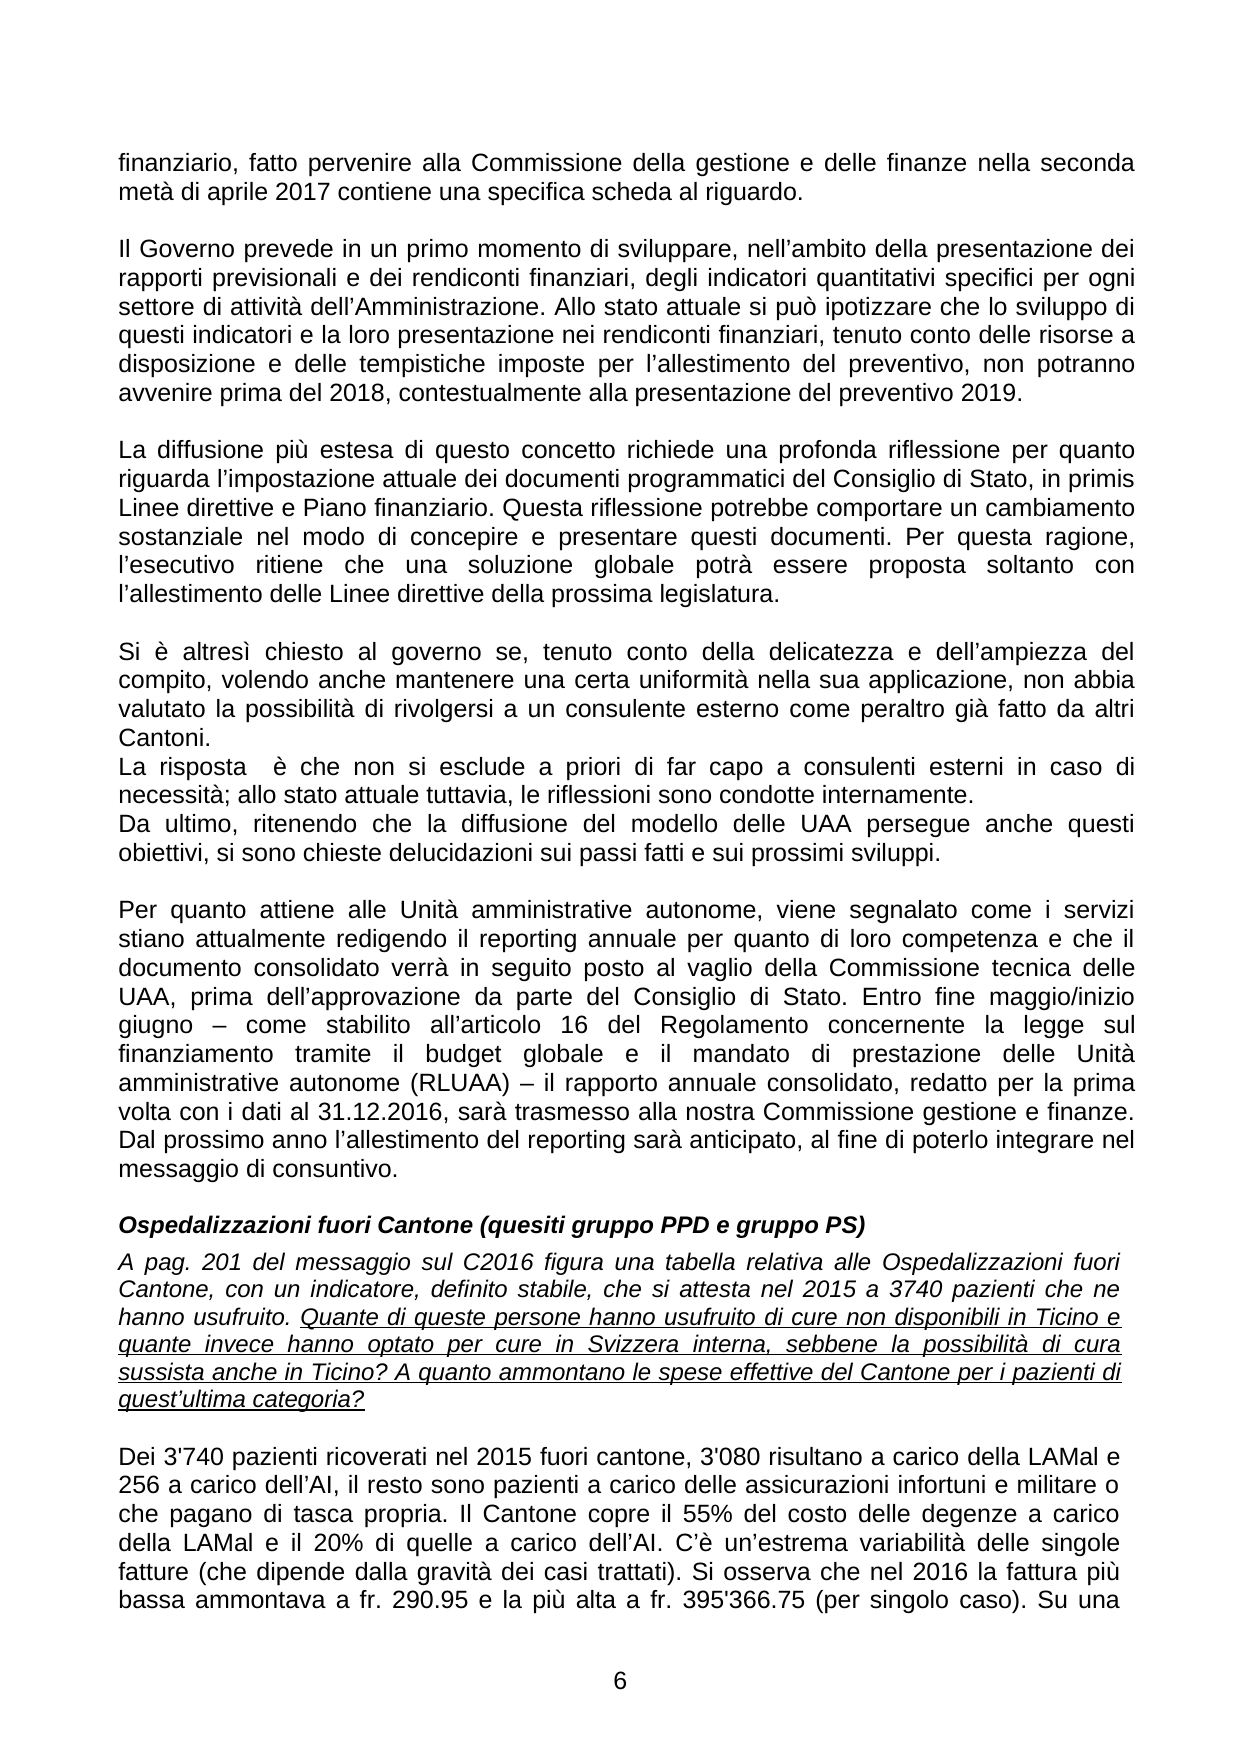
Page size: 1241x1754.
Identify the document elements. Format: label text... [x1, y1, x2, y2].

text Si è altresì chiesto al governo se, tenuto conto della delicatezza e dell’ampiezza del compito, volendo anche mantenere una certa uniformità nella sua applicazione, non abbia valutato la possibilità di rivolgersi a un consulente esterno come peraltro già fatto da altri Cantoni. [118, 636, 1137, 751]
text Per quanto attiene alle Unità amministrative autonome, viene segnalato come i servizi stiano attualmente redigendo il reporting annuale per quanto di loro competenza e che il documento consolidato verrà in seguito posto al vaglio della Commissione tecnica delle UAA, prima dell’approvazione da parte del Consiglio di Stato. Entro fine maggio/inizio giugno – come stabilito all’articolo 16 del Regolamento concernente la legge sul finanziamento tramite il budget globale e il mandato di prestazione delle Unità amministrative autonome (RLUAA) – il rapporto annuale consolidato, redatto per la prima volta con i dati al 31.12.2016, sarà trasmesso alla nostra Commissione gestione e finanze. Dal prossimo anno l’allestimento del reporting sarà anticipato, al fine di poterlo integrare nel messaggio di consuntivo. [118, 895, 1137, 1183]
text Ospedalizzazioni fuori Cantone (quesiti gruppo PPD e gruppo PS) [118, 1211, 1137, 1239]
text Da ultimo, ritenendo che la diffusione del modello delle UAA persegue anche questi obiettivi, si sono chieste delucidazioni sui passi fatti e sui prossimi sviluppi. [118, 809, 1137, 866]
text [118, 148, 1137, 205]
text La risposta è che non si esclude a priori di far capo a consulenti esterni in caso di necessità; allo stato attuale tuttavia, le riflessioni sono condotte internamente. [118, 751, 1137, 809]
text A pag. 201 del messaggio sul C2016 figura una tabella relativa alle Ospedalizzazioni fuori Cantone, con un indicatore, definito stabile, che si attesta nel 2015 a 3740 pazienti che ne hanno usufruito. Quante di queste persone hanno usufruito di cure non disponibili in Ticino e quante invece hanno optato per cure in Svizzera interna, sebbene la possibilità di cura sussista anche in Ticino? A quanto ammontano le spese effettive del Cantone per i pazienti di quest’ultima categoria? [118, 1247, 1122, 1354]
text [118, 1442, 1122, 1614]
text Il Governo prevede in un primo momento di sviluppare, nell’ambito della presentazione dei rapporti previsionali e dei rendiconti finanziari, degli indicatori quantitativi specifici per ogni settore di attività dell’Amministrazione. Allo stato attuale si può ipotizzare che lo sviluppo di questi indicatori e la loro presentazione nei rendiconti finanziari, tenuto conto delle risorse a disposizione e delle tempistiche imposte per l’allestimento del preventivo, non potranno avvenire prima del 2018, contestualmente alla presentazione del preventivo 2019. [118, 234, 1137, 406]
text A pag. 201 del messaggio sul C2016 figura una tabella relativa alle Ospedalizzazioni fuori Cantone, con un indicatore, definito stabile, che si attesta nel 2015 a 3740 pazienti che ne hanno usufruito. Quante di queste persone hanno usufruito di cure non disponibili in Ticino e quante invece hanno optato per cure in Svizzera interna, sebbene la possibilità di cura sussista anche in Ticino? A quanto ammontano le spese effettive del Cantone per i pazienti di quest’ultima categoria? [118, 1383, 1122, 1413]
text La diffusione più estesa di questo concetto richiede una profonda riflessione per quanto riguarda l’impostazione attuale dei documenti programmatici del Consiglio di Stato, in primis Linee direttive e Piano finanziario. Questa riflessione potrebbe comportare un cambiamento sostanziale nel modo di concepire e presentare questi documenti. Per questa ragione, l’esecutivo ritiene che una soluzione globale potrà essere proposta soltanto con l’allestimento delle Linee direttive della prossima legislatura. [118, 435, 1137, 608]
